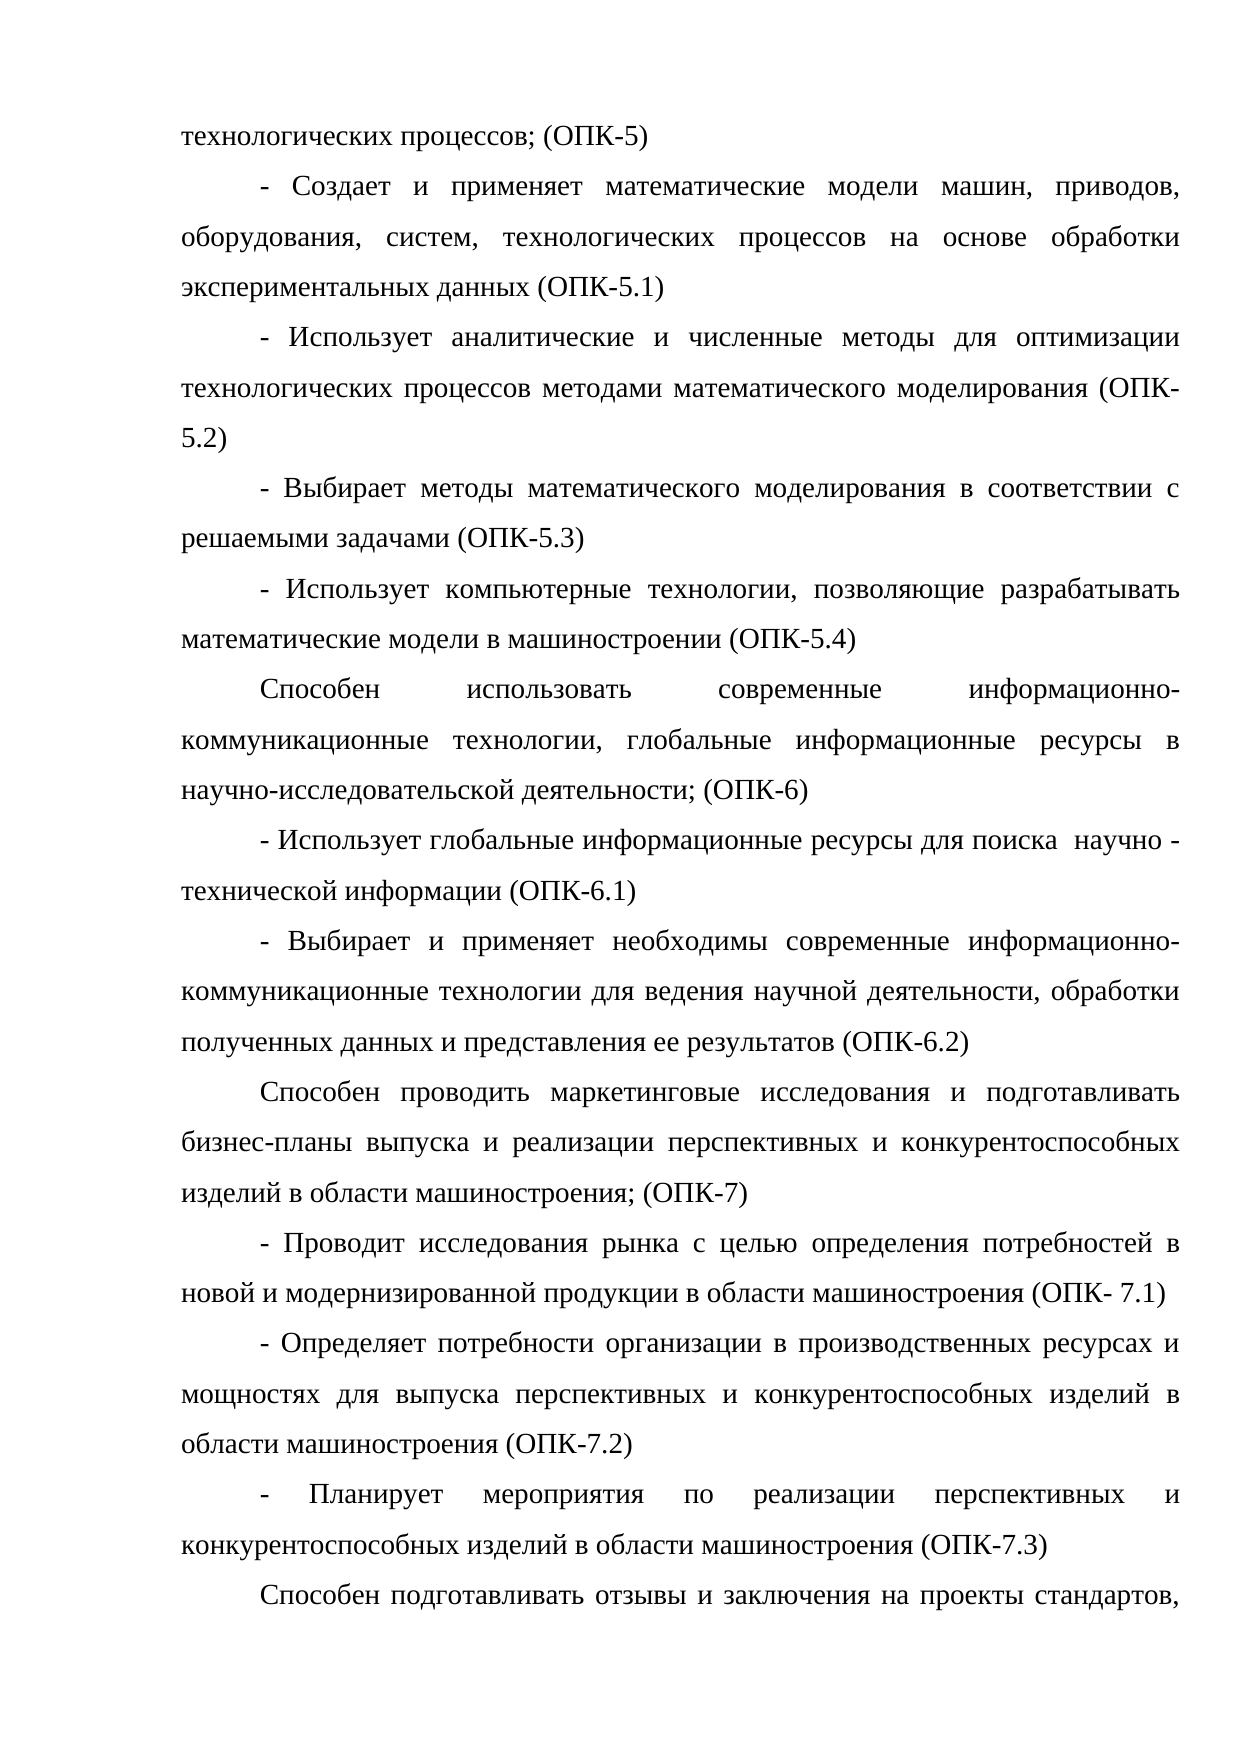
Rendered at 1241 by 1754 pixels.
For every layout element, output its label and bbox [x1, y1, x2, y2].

table_cell [177, 118, 1184, 1611]
